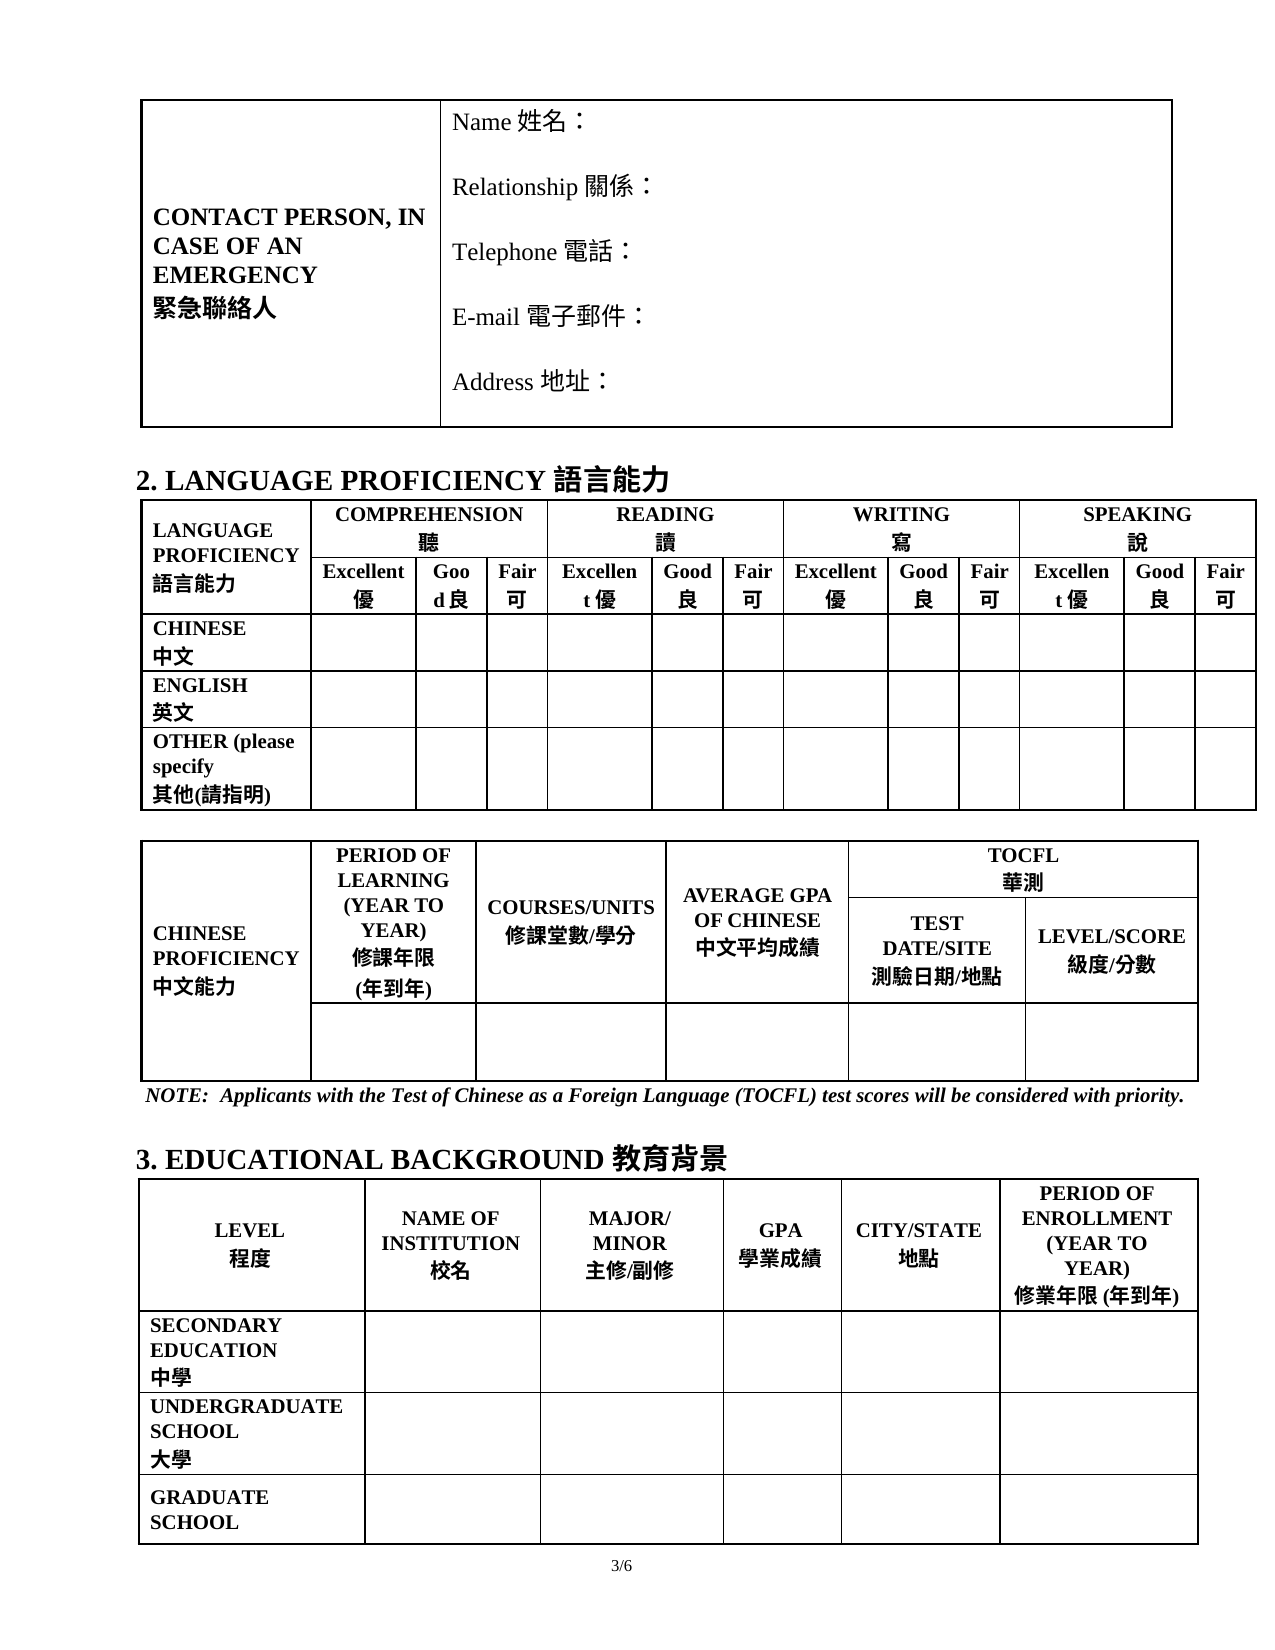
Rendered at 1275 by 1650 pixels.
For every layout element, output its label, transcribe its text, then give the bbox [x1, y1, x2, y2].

table_cell [548, 615, 651, 670]
table_cell Good良 [1125, 558, 1194, 613]
text 2. LANGUAGE PROFICIENCY 語言能力 [136, 457, 1173, 499]
table_cell Fair 可 [488, 558, 547, 613]
table_cell [1001, 1393, 1197, 1473]
table_header PERIOD OF ENROLLMENT (YEAR TO YEAR) 修業年限 (年到年) [1001, 1180, 1197, 1310]
table_cell [477, 1004, 665, 1079]
table_header GPA 學業成績 [724, 1180, 841, 1310]
table_cell [889, 728, 958, 809]
table_cell [1125, 728, 1194, 809]
table_cell [417, 728, 486, 809]
table_header Name 姓名： Relationship 關係： Telephone 電話： E-mail 電子郵件： Address 地址： [441, 101, 1171, 426]
table_cell [488, 615, 547, 670]
table_cell [366, 1393, 540, 1473]
table_header AVERAGE GPA OF CHINESE 中文平均成績 [667, 842, 848, 1002]
table_header MAJOR/MINOR 主修/副修 [541, 1180, 723, 1310]
table_cell [960, 672, 1019, 727]
table_header TOCFL 華測 [849, 842, 1197, 897]
table_cell [1026, 1004, 1197, 1079]
table_header COURSES/UNITS 修課堂數/學分 [477, 842, 665, 1002]
table_cell [417, 615, 486, 670]
table_cell [849, 1004, 1025, 1079]
table_cell [1125, 672, 1194, 727]
table_cell [1001, 1475, 1197, 1542]
table_cell [653, 728, 722, 809]
table_header LANGUAGE PROFICIENCY 語言能力 [143, 501, 310, 613]
table_header PERIOD OF LEARNING (YEAR TO YEAR) 修課年限 (年到年) [312, 842, 475, 1002]
table_cell [724, 672, 783, 727]
table_cell TEST DATE/SITE 測驗日期/地點 [849, 898, 1025, 1002]
table_cell [366, 1475, 540, 1542]
table_cell Good良 [889, 558, 958, 613]
table_cell [889, 615, 958, 670]
table_cell [1020, 728, 1123, 809]
table_cell [1001, 1312, 1197, 1392]
table_cell [541, 1475, 723, 1542]
table_cell [842, 1393, 999, 1473]
text NOTE: Applicants with the Test of Chinese as a Foreign Language (TOCFL) test scores will be considered with priority. [145, 1082, 1204, 1107]
table_cell Good良 [653, 558, 722, 613]
table_cell [784, 672, 887, 727]
table_cell [1196, 728, 1255, 809]
table_cell [667, 1004, 848, 1079]
table_header CONTACT PERSON, IN CASE OF AN EMERGENCY 緊急聯絡人 [143, 101, 440, 426]
table_header READING 讀 [548, 501, 783, 557]
table_cell [1196, 615, 1255, 670]
table_cell [724, 728, 783, 809]
table_cell [960, 615, 1019, 670]
table_cell [653, 615, 722, 670]
text 3. EDUCATIONAL BACKGROUND 教育背景 [136, 1135, 1173, 1178]
table_cell [960, 728, 1019, 809]
table_cell [312, 672, 415, 727]
table_cell [842, 1475, 999, 1542]
table_header WRITING 寫 [784, 501, 1019, 557]
table_header LEVEL 程度 [140, 1180, 364, 1310]
table_cell [548, 672, 651, 727]
table_cell Excellent 優 [312, 558, 415, 613]
table_cell [724, 1312, 841, 1392]
table_cell [724, 1475, 841, 1542]
table_cell [312, 615, 415, 670]
table_cell [724, 1393, 841, 1473]
table_cell [1020, 615, 1123, 670]
table_cell UNDERGRADUATE SCHOOL 大學 [140, 1393, 364, 1473]
table_cell [653, 672, 722, 727]
table_cell Excellent 優 [1020, 558, 1123, 613]
table_header NAME OF INSTITUTION 校名 [366, 1180, 540, 1310]
table_cell [312, 1004, 475, 1079]
table_cell [366, 1312, 540, 1392]
table_cell [488, 728, 547, 809]
table_cell [724, 615, 783, 670]
table_cell SECONDARY EDUCATION 中學 [140, 1312, 364, 1392]
table_cell [1020, 672, 1123, 727]
table_cell LEVEL/SCORE 級度/分數 [1026, 898, 1197, 1002]
table_header CHINESE PROFICIENCY 中文能力 [143, 842, 310, 1079]
table_cell Good良 [417, 558, 486, 613]
table_cell Fair 可 [724, 558, 783, 613]
table_cell ENGLISH 英文 [143, 672, 310, 727]
table_cell [541, 1312, 723, 1392]
table_cell CHINESE 中文 [143, 615, 310, 670]
table_cell [784, 615, 887, 670]
table_cell [541, 1393, 723, 1473]
table_cell Fair 可 [1196, 558, 1255, 613]
table_cell [784, 728, 887, 809]
table_header COMPREHENSION 聽 [312, 501, 547, 557]
table_cell [889, 672, 958, 727]
table_cell [417, 672, 486, 727]
table_cell OTHER (please specify 其他(請指明) [143, 728, 310, 809]
table_cell Fair 可 [960, 558, 1019, 613]
table_cell Excellent 優 [784, 558, 887, 613]
table_cell [312, 728, 415, 809]
table_cell [842, 1312, 999, 1392]
table_header SPEAKING 說 [1020, 501, 1255, 557]
table_header CITY/STATE 地點 [842, 1180, 999, 1310]
table_cell [548, 728, 651, 809]
table_cell [488, 672, 547, 727]
table_cell [1196, 672, 1255, 727]
table_cell [1125, 615, 1194, 670]
table_cell GRADUATE SCHOOL 研究所 [140, 1475, 364, 1542]
table_cell Excellent 優 [548, 558, 651, 613]
